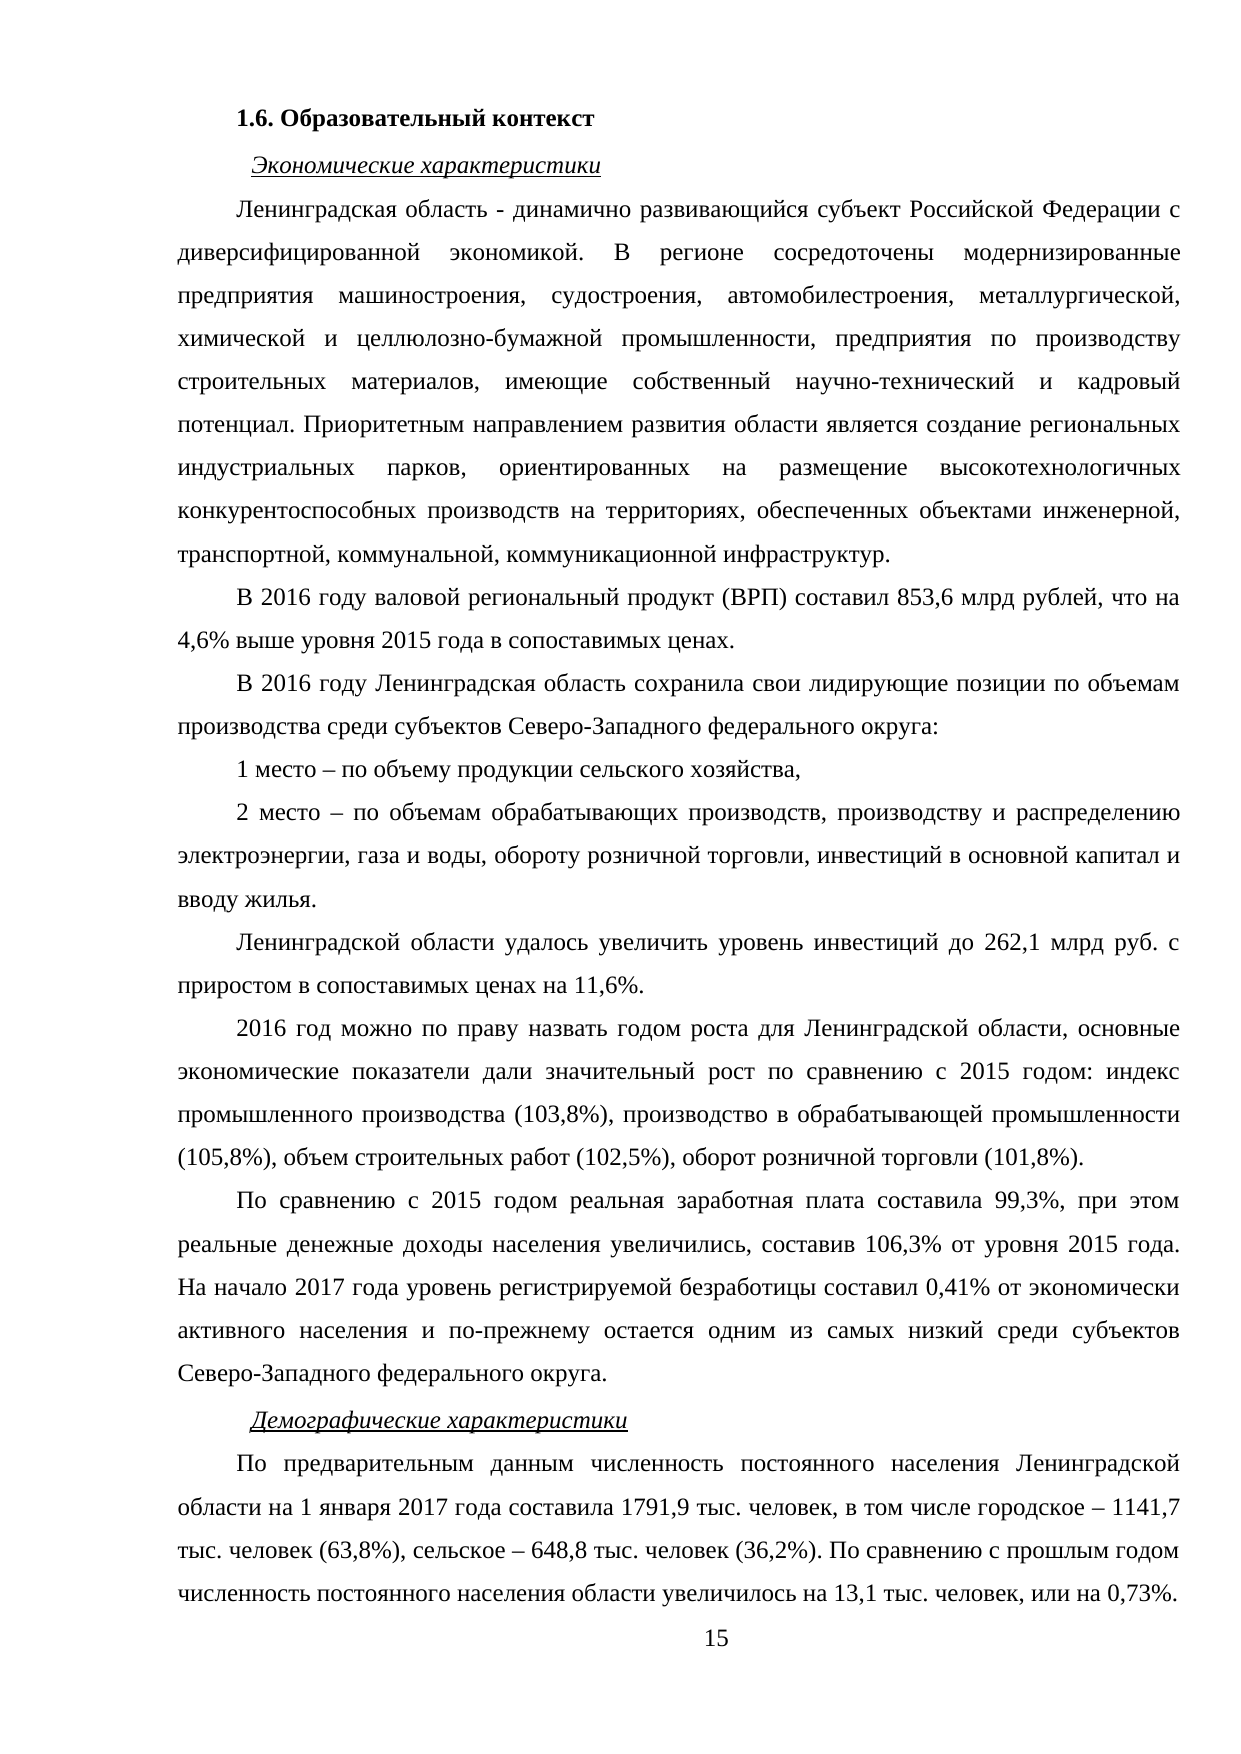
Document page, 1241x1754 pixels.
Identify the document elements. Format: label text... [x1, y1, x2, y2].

text 2 место – по объемам обрабатывающих производств, производству и распределению электроэнергии, газа и воды, обороту розничной торговли, инвестиций в основной капитал и вводу жилья. [177, 797, 1181, 912]
text Ленинградской области удалось увеличить уровень инвестиций до 262,1 млрд руб. с приростом в сопоставимых ценах на 11,6%. [177, 927, 1181, 999]
text По сравнению с 2015 годом реальная заработная плата составила 99,3%, при этом реальные денежные доходы населения увеличились, составив 106,3% от уровня 2015 года. На начало 2017 года уровень регистрируемой безработицы составил 0,41% от экономически активного населения и по-прежнему остается одним из самых низкий среди субъектов Северо-Западного федерального округа. [177, 1186, 1181, 1387]
text 2016 год можно по праву назвать годом роста для Ленинградской области, основные экономические показатели дали значительный рост по сравнению с 2015 годом: индекс промышленного производства (103,8%), производство в обрабатывающей промышленности (105,8%), объем строительных работ (102,5%), оборот розничной торговли (101,8%). [177, 1013, 1181, 1171]
text Ленинградская область - динамично развивающийся субъект Российской Федерации с диверсифицированной экономикой. В регионе сосредоточены модернизированные предприятия машиностроения, судостроения, автомобилестроения, металлургической, химической и целлюлозно-бумажной промышленности, предприятия по производству строительных материалов, имеющие собственный научно-технический и кадровый потенциал. Приоритетным направлением развития области является создание региональных индустриальных парков, ориентированных на размещение высокотехнологичных конкурентоспособных производств на территориях, обеспеченных объектами инженерной, транспортной, коммунальной, коммуникационной инфраструктур. [177, 194, 1181, 567]
text По предварительным данным численность постоянного населения Ленинградской области на 1 января 2017 года составила 1791,9 тыс. человек, в том числе городское – 1141,7 тыс. человек (63,8%), сельское – 648,8 тыс. человек (36,2%). По сравнению с прошлым годом численность постоянного населения области увеличилось на 13,1 тыс. человек, или на 0,73%. [177, 1448, 1181, 1607]
text В 2016 году валовой региональный продукт (ВРП) составил 853,6 млрд рублей, что на 4,6% выше уровня 2015 года в сопоставимых ценах. [177, 582, 1181, 654]
text 1 место – по объему продукции сельского хозяйства, [177, 754, 1181, 783]
text В 2016 году Ленинградская область сохранила свои лидирующие позиции по объемам производства среди субъектов Северо-Западного федерального округа: [177, 668, 1181, 740]
